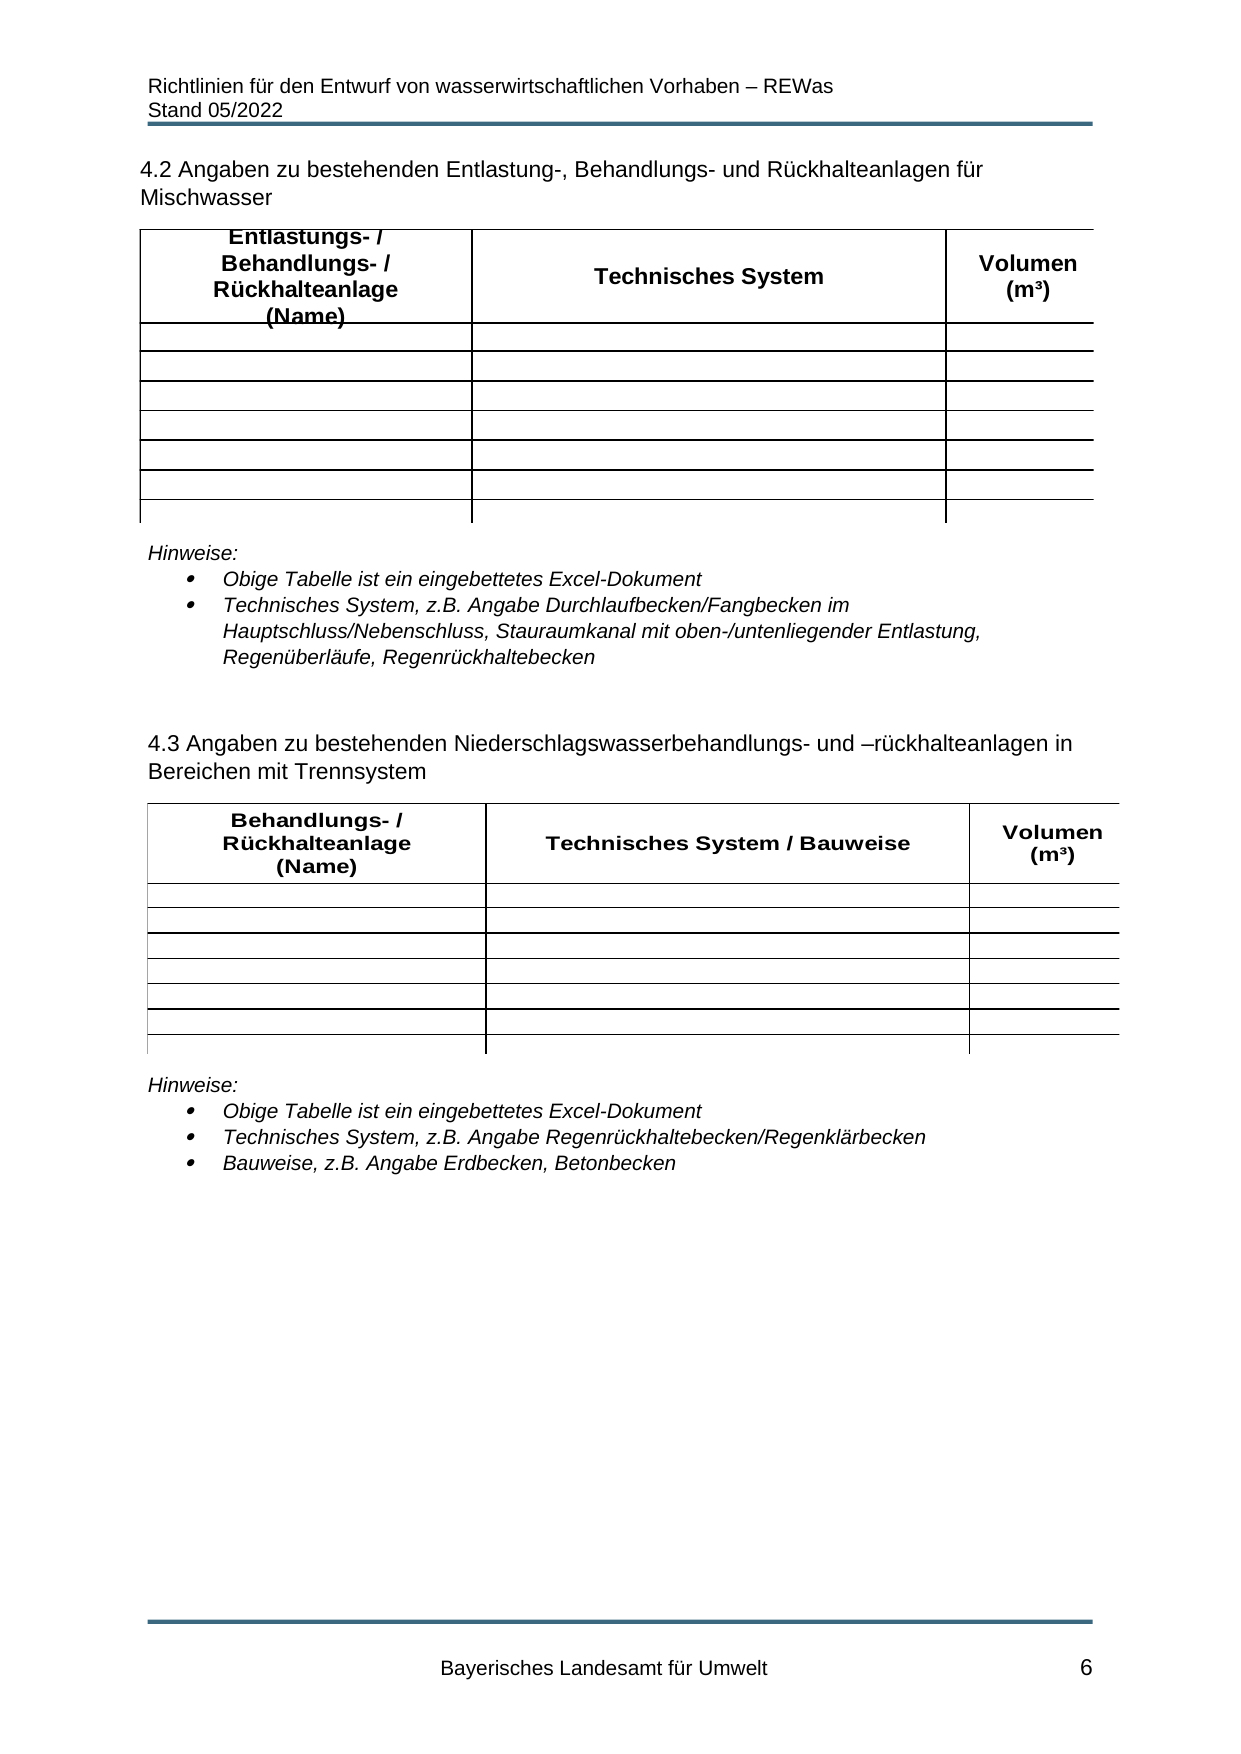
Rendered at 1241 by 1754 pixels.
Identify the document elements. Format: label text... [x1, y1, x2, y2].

list Obige Tabelle ist ein eingebettetes Excel-Dokument [185, 1099, 1093, 1123]
list Obige Tabelle ist ein eingebettetes Excel-Dokument [185, 567, 1093, 591]
text 4.2 Angaben zu bestehenden Entlastung-, Behandlungs- und Rückhalteanlagen für Mischwasser [140, 156, 1093, 211]
list Bauweise, z.B. Angabe Erdbecken, Betonbecken [185, 1151, 1093, 1175]
list Technisches System, z.B. Angabe Regenrückhaltebecken/Regenklärbecken [185, 1125, 1093, 1149]
list Hinweise: [148, 1073, 1093, 1097]
list Hinweise: [148, 541, 1093, 565]
list Technisches System, z.B. Angabe Durchlaufbecken/Fangbecken im Hauptschluss/Nebenschluss, Stauraumkanal mit oben-/untenliegender Entlastung, Regenüberläufe, Regenrückhaltebecken [185, 593, 1093, 669]
text 4.3 Angaben zu bestehenden Niederschlagswasserbehandlungs- und –rückhalteanlagen in Bereichen mit Trennsystem [148, 730, 1093, 784]
